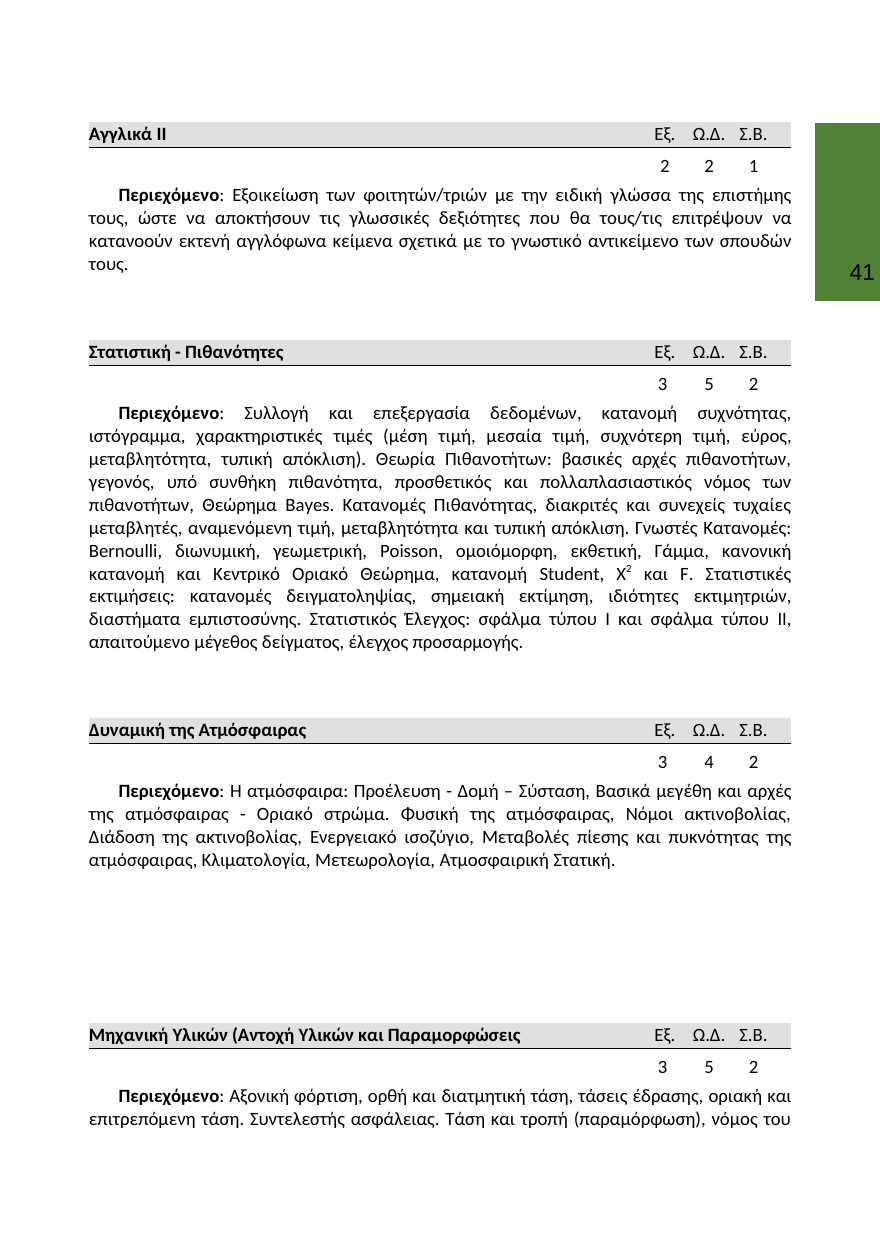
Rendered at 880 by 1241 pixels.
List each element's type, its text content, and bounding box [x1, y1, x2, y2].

title 3 5 2 [89, 372, 791, 395]
text Περιεχόμενο: Συλλογή και επεξεργασία δεδομένων, κατανομή συχνότητας, ιστόγραμμα, χαρακτηριστικές τιμές (μέση τιμή, μεσαία τιμή, συχνότερη τιμή, εύρος, μεταβλητότητα, τυπική απόκλιση). Θεωρία Πιθανοτήτων: βασικές αρχές πιθανοτήτων, γεγονός, υπό συνθήκη πιθανότητα, προσθετικός και πολλαπλασιαστικός νόμος των πιθανοτήτων, Θεώρημα Bayes. Κατανομές Πιθανότητας, διακριτές και συνεχείς τυχαίες μεταβλητές, αναμενόμενη τιμή, μεταβλητότητα και τυπική απόκλιση. Γνωστές Κατανομές: Bernoulli, διωνυμική, γεωμετρική, Poisson, ομοιόμορφη, εκθετική, Γάμμα, κανονική κατανομή και Κεντρικό Οριακό Θεώρημα, κατανομή Student, X2 και F. Στατιστικές εκτιμήσεις: κατανομές δειγματοληψίας, σημειακή εκτίμηση, ιδιότητες εκτιμητριών, διαστήματα εμπιστοσύνης. Στατιστικός Έλεγχος: σφάλμα τύπου I και σφάλμα τύπου II, απαιτούμενο μέγεθος δείγματος, έλεγχος προσαρμογής. [89, 401, 791, 653]
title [89, 1085, 791, 1131]
title Μηχανική Υλικών (Αντοχή Υλικών και Παραμορφώσεις Εξ. Ω.Δ. Σ.Β. [89, 1023, 791, 1048]
title 3 4 2 [89, 750, 791, 773]
text Περιεχόμενο: Εξοικείωση των φοιτητών/τριών με την ειδική γλώσσα της επιστήμης τους, ώστε να αποκτήσουν τις γλωσσικές δεξιότητες που θα τους/τις επιτρέψουν να κατανοούν εκτενή αγγλόφωνα κείμενα σχετικά με το γνωστικό αντικείμενο των σπουδών τους. [89, 184, 791, 275]
title Δυναμική της Ατμόσφαιρας Εξ. Ω.Δ. Σ.Β. [89, 718, 791, 743]
title Περιεχόμενο: Η ατμόσφαιρα: Προέλευση - Δομή – Σύσταση, Βασικά μεγέθη και αρχές της ατμόσφαιρας - Οριακό στρώμα. Φυσική της ατμόσφαιρας, Νόμοι ακτινοβολίας, Διάδοση της ακτινοβολίας, Ενεργειακό ισοζύγιο, Μεταβολές πίεσης και πυκνότητας της ατμόσφαιρας, Κλιματολογία, Μετεωρολογία, Ατμοσφαιρική Στατική. [89, 779, 791, 871]
title Αγγλικά ΙI Εξ. Ω.Δ. Σ.Β. [89, 122, 791, 147]
title 3 5 2 [89, 1056, 791, 1078]
title 2 2 1 [89, 154, 791, 177]
title Στατιστική - Πιθανότητες Εξ. Ω.Δ. Σ.Β. [89, 340, 791, 365]
